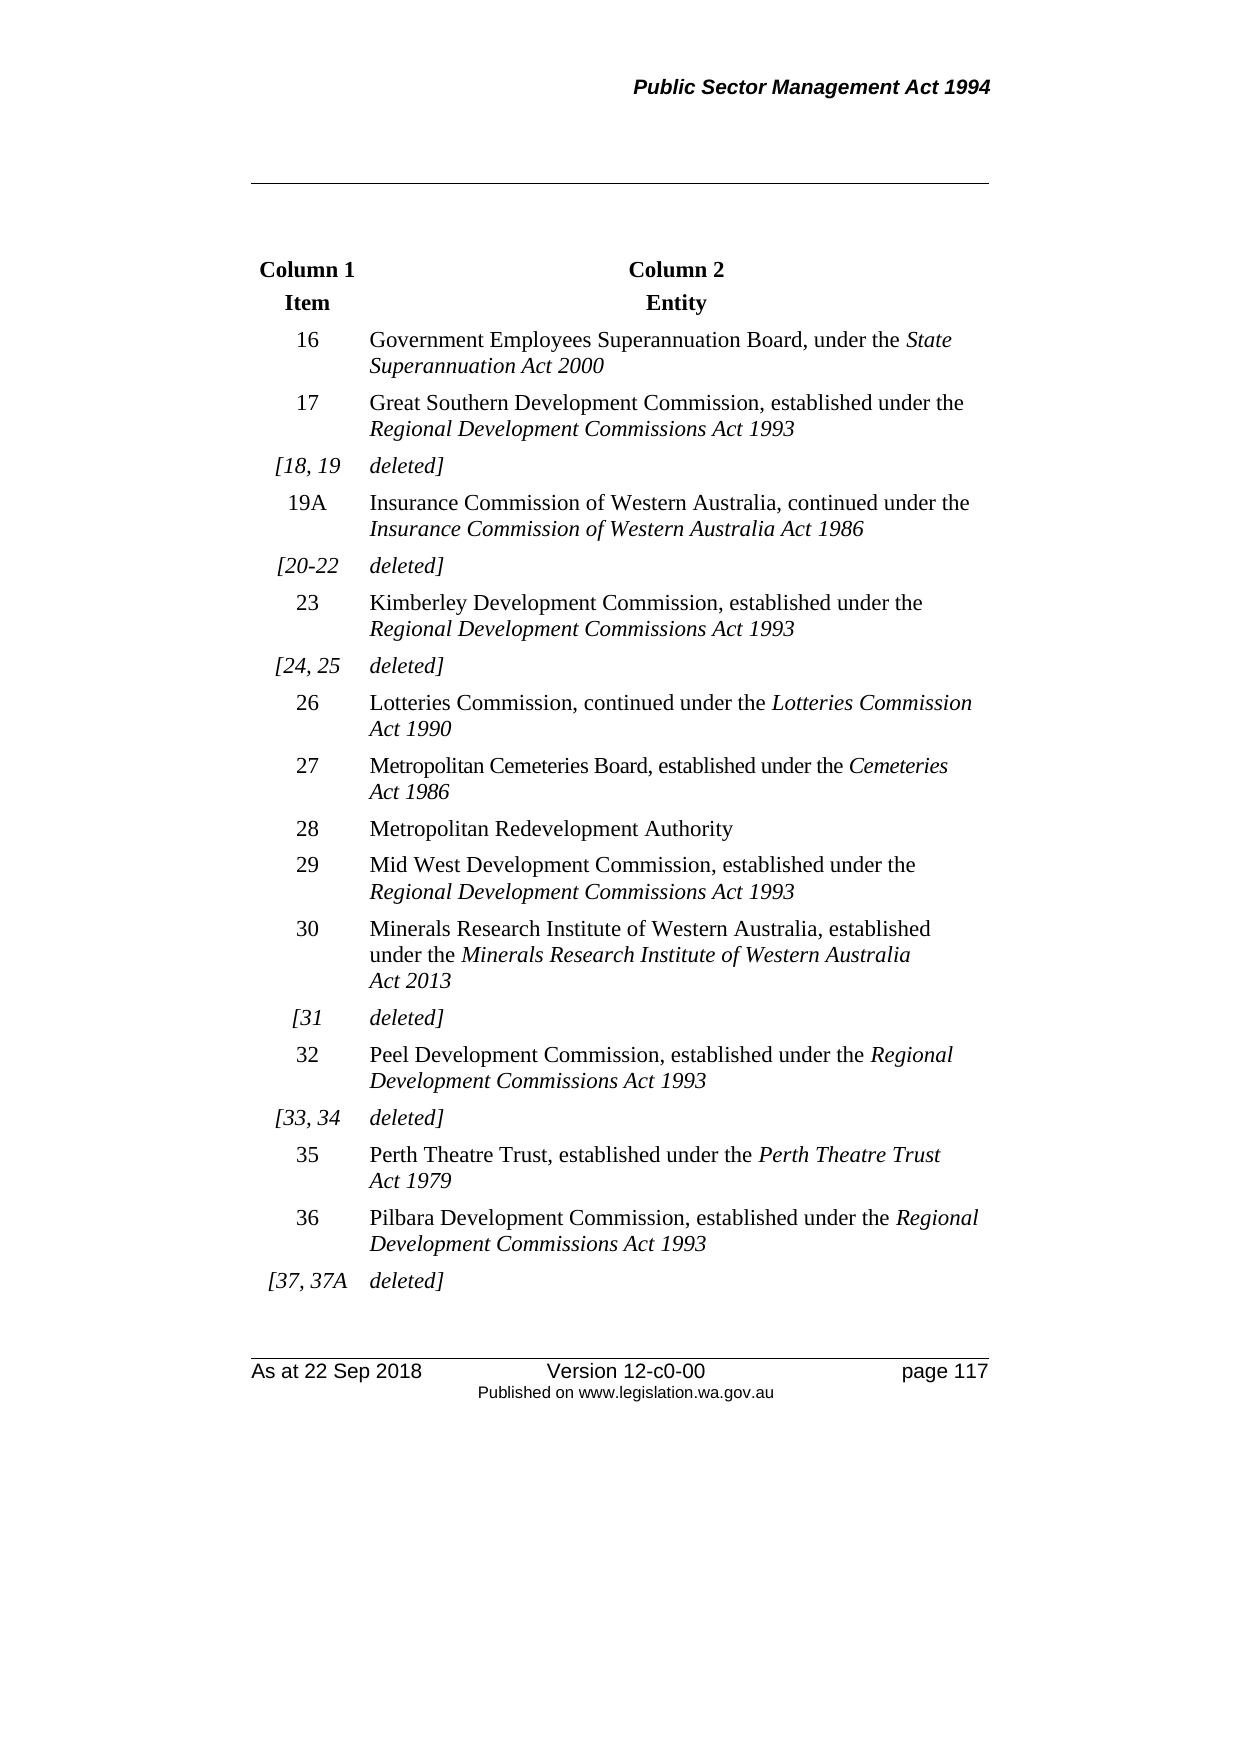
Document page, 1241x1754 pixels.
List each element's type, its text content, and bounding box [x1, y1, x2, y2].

table_cell Perth Theatre Trust, established under the Perth Theatre Trust Act 1979 [364, 1130, 989, 1193]
table_cell 29 [251, 841, 363, 904]
table_cell Metropolitan Cemeteries Board, established under the Cemeteries Act 1986 [364, 741, 989, 804]
table_cell 30 [251, 904, 363, 994]
table_cell Government Employees Superannuation Board, under the State Superannuation Act 2000 [364, 315, 989, 378]
table_cell 28 [251, 804, 363, 841]
table_header Column 2 Entity [364, 248, 989, 315]
table_cell Pilbara Development Commission, established under the Regional Development Commissions Act 1993 [364, 1194, 989, 1257]
table_cell Lotteries Commission, continued under the Lotteries Commission Act 1990 [364, 678, 989, 741]
table_cell Minerals Research Institute of Western Australia, established under the Minerals Research Institute of Western Australia Act 2013 [364, 904, 989, 994]
table_cell [31 [251, 994, 363, 1031]
table_cell Mid West Development Commission, established under the Regional Development Commissions Act 1993 [364, 841, 989, 904]
table_cell Peel Development Commission, established under the Regional Development Commissions Act 1993 [364, 1031, 989, 1094]
table_cell Great Southern Development Commission, established under the Regional Development Commissions Act 1993 [364, 379, 989, 442]
table_cell Metropolitan Redevelopment Authority [364, 804, 989, 841]
table_cell 27 [251, 741, 363, 804]
table_cell deleted] [364, 1094, 989, 1130]
table_cell 36 [251, 1194, 363, 1257]
table_cell [18, 19 [251, 442, 363, 478]
table_cell 16 [251, 315, 363, 378]
table_cell [33, 34 [251, 1094, 363, 1130]
table_cell Kimberley Development Commission, established under the Regional Development Commissions Act 1993 [364, 578, 989, 641]
table_cell 32 [251, 1031, 363, 1094]
table_cell Insurance Commission of Western Australia, continued under the Insurance Commission of Act 1986 [364, 478, 989, 541]
table_cell [24, 25 [251, 641, 363, 678]
table_cell deleted] [364, 641, 989, 678]
table_cell deleted] [364, 994, 989, 1031]
table_header Column 1 Item [251, 248, 363, 315]
table_cell 19A [251, 478, 363, 541]
table_cell [20-22 [251, 541, 363, 578]
table_cell [37, 37A [251, 1257, 363, 1293]
table_cell deleted] [364, 442, 989, 478]
table_cell 26 [251, 678, 363, 741]
table_cell deleted] [364, 541, 989, 578]
table_cell deleted] [364, 1257, 989, 1293]
table_cell 23 [251, 578, 363, 641]
table_cell 35 [251, 1130, 363, 1193]
table_cell 17 [251, 379, 363, 442]
